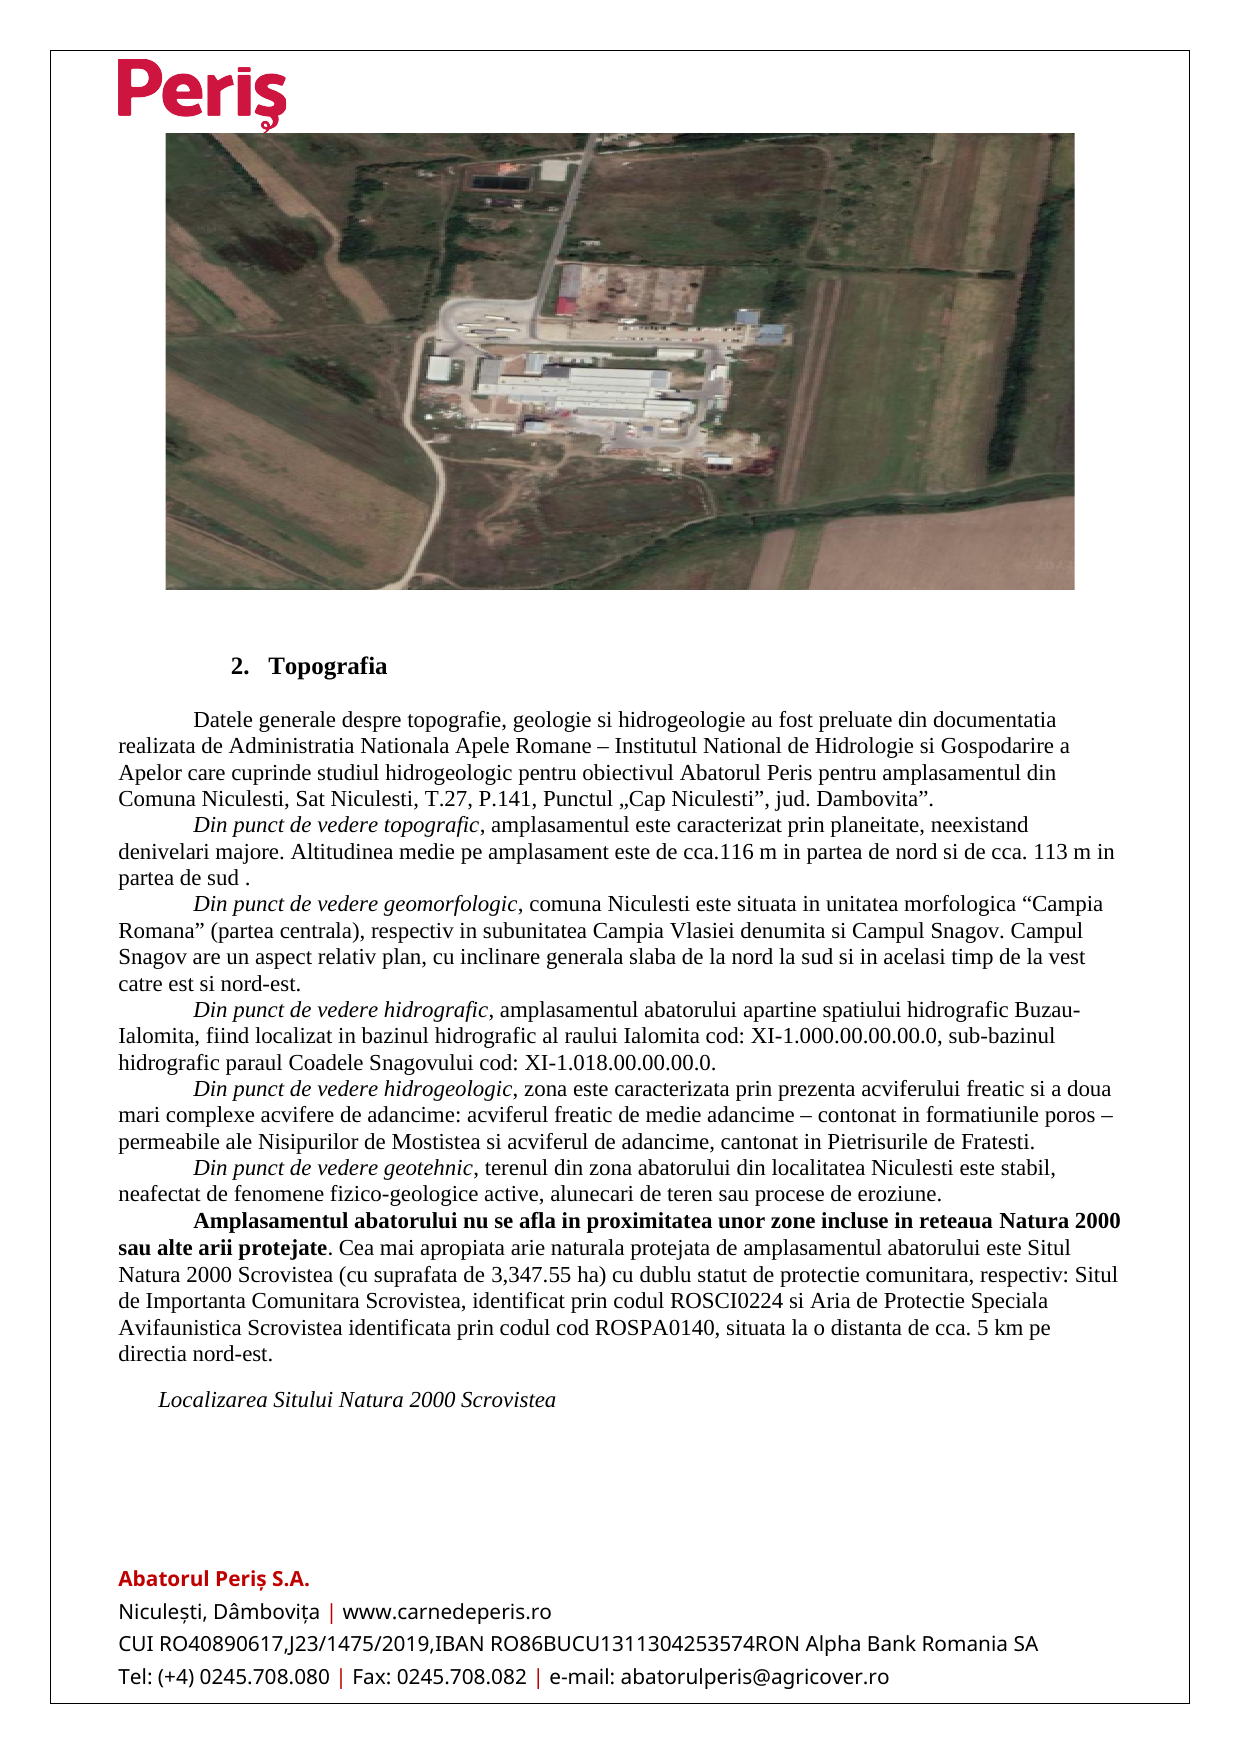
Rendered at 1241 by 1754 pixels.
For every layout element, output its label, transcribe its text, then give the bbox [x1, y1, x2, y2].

text Localizarea Sitului Natura 2000 Scrovistea [118, 1386, 1122, 1412]
text Datele generale despre topografie, geologie si hidrogeologie au fost preluate din documentatia realizata de Administratia Nationala Apele Romane – Institutul National de Hidrologie si Gospodarire a Apelor care cuprinde studiul hidrogeologic pentru obiectivul Abatorul Peris pentru amplasamentul din Comuna Niculesti, Sat Niculesti, T.27, P.141, Punctul „Cap Niculesti”, jud. Dambovita”. [118, 706, 1122, 811]
text Din punct de vedere hidrogeologic, zona este caracterizata prin prezenta acviferului freatic si a doua mari complexe acvifere de adancime: acviferul freatic de medie adancime – contonat in formatiunile poros – permeabile ale Nisipurilor de Mostistea si acviferul de adancime, cantonat in Pietrisurile de Fratesti. [118, 1075, 1122, 1154]
text Amplasamentul abatorului nu se afla in proximitatea unor zone incluse in reteaua Natura 2000 sau alte arii protejate. Cea mai apropiata arie naturala protejata de amplasamentul abatorului este Situl Natura 2000 Scrovistea (cu suprafata de 3,347.55 ha) cu dublu statut de protectie comunitara, respectiv: Situl de Importanta Comunitara Scrovistea, identificat prin codul ROSCI0224 si Aria de Protectie Speciala Avifaunistica Scrovistea identificata prin codul cod ROSPA0140, situata la o distanta de cca. 5 km pe directia nord-est. [118, 1207, 1122, 1367]
text Din punct de vedere geomorfologic, comuna Niculesti este situata in unitatea morfologica “Campia Romana” (partea centrala), respectiv in subunitatea Campia Vlasiei denumita si Campul Snagov. Campul Snagov are un aspect relativ plan, cu inclinare generala slaba de la nord la sud si in acelasi timp de la vest catre est si nord-est. [118, 891, 1122, 996]
picture [118, 59, 1075, 590]
list Topografia [231, 651, 1122, 680]
text Din punct de vedere geotehnic, terenul din zona abatorului din localitatea Niculesti este stabil, neafectat de fenomene fizico-geologice active, alunecari de teren sau procese de eroziune. [118, 1154, 1122, 1207]
text Din punct de vedere hidrografic, amplasamentul abatorului apartine spatiului hidrografic Buzau-Ialomita, fiind localizat in bazinul hidrografic al raului Ialomita cod: XI-1.000.00.00.00.0, sub-bazinul hidrografic paraul Coadele Snagovului cod: XI-1.018.00.00.00.0. [118, 996, 1122, 1075]
text Din punct de vedere topografic, amplasamentul este caracterizat prin planeitate, neexistand denivelari majore. Altitudinea medie pe amplasament este de cca.116 m in partea de nord si de cca. 113 m in partea de sud . [118, 811, 1122, 891]
